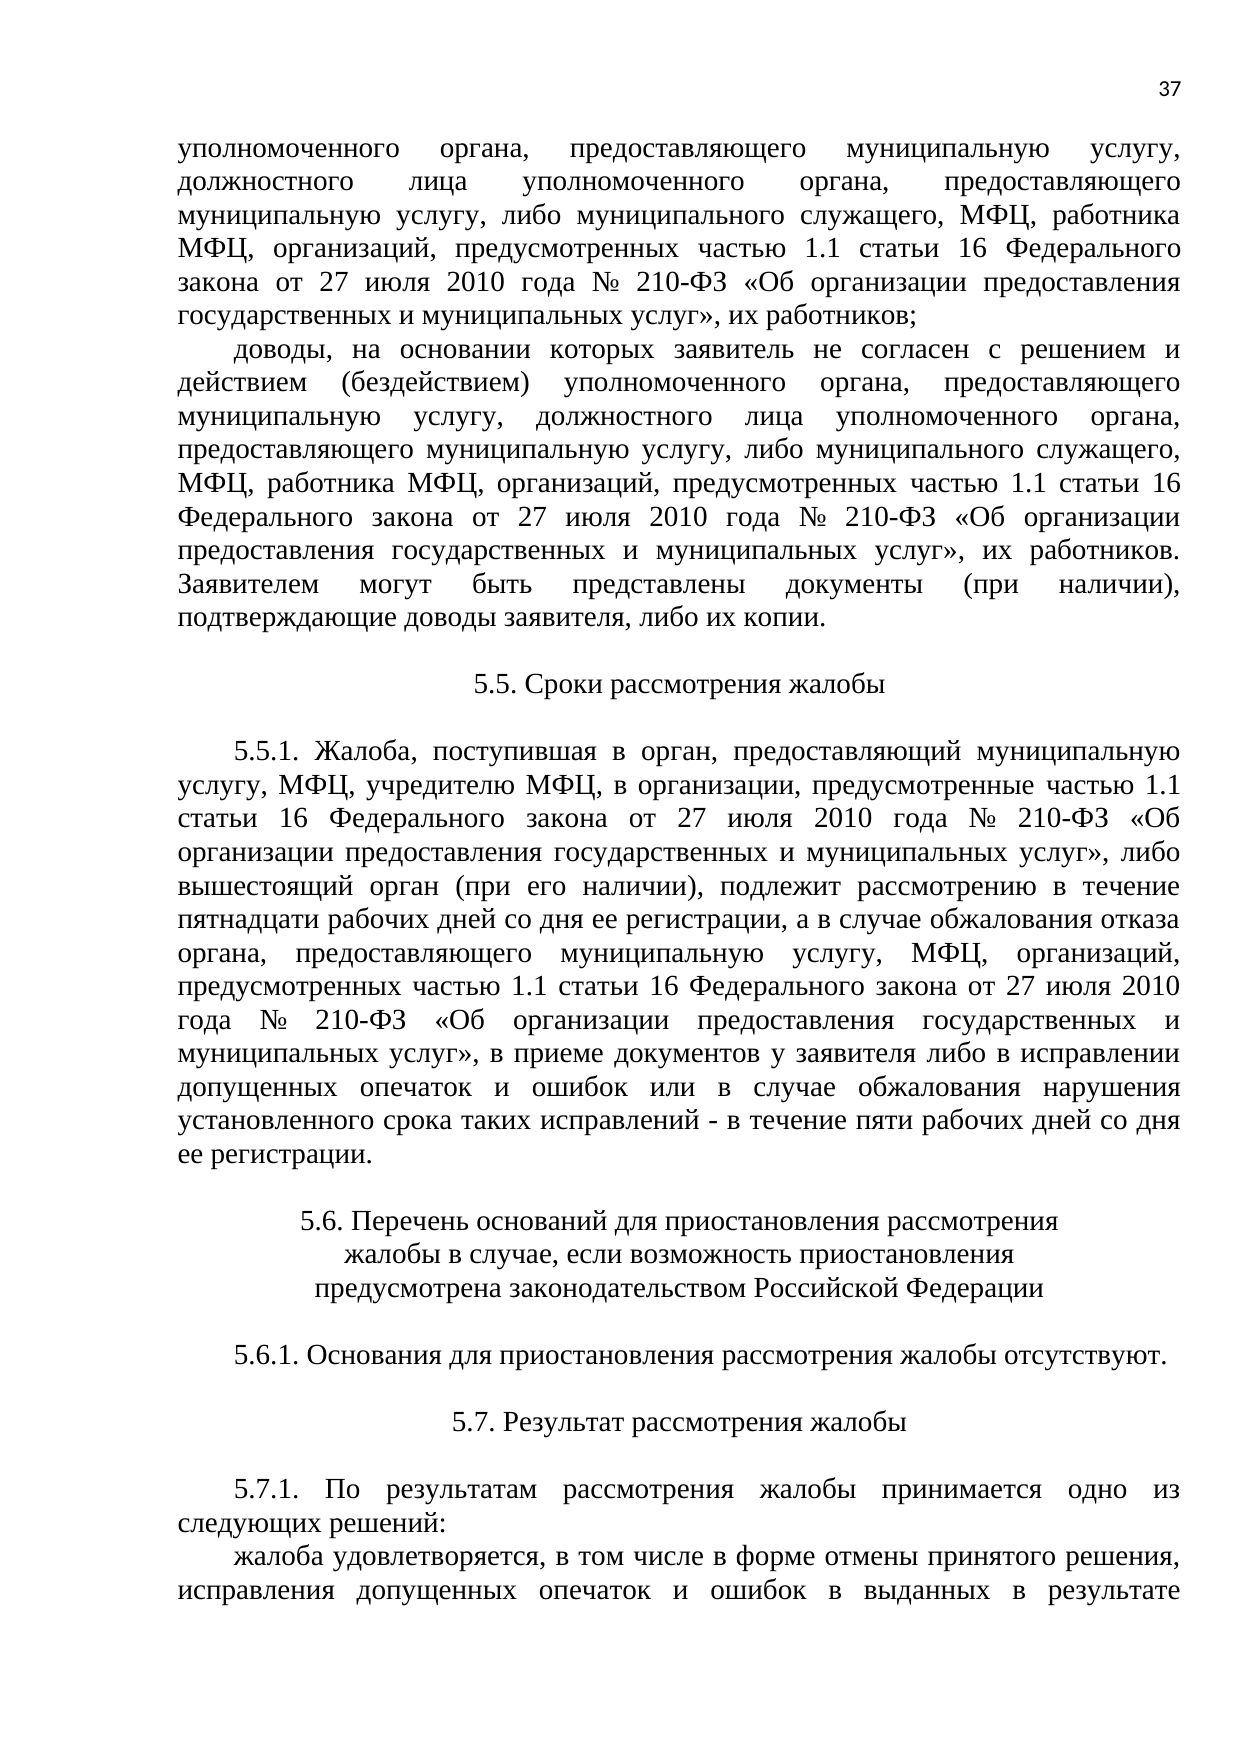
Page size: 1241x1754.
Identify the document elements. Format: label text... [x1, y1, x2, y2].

text жалобы в случае, если возможность приостановления [177, 1237, 1181, 1270]
text 5.6.1. Основания для приостановления рассмотрения жалобы отсутствуют. [177, 1337, 1181, 1371]
text предусмотрена законодательством Российской Федерации [177, 1270, 1181, 1304]
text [177, 1538, 1181, 1606]
text 5.5. Сроки рассмотрения жалобы [177, 666, 1181, 700]
text 5.7.1. По результатам рассмотрения жалобы принимается одно из следующих решений: [177, 1471, 1181, 1538]
text 5.7. Результат рассмотрения жалобы [177, 1404, 1181, 1438]
text 5.6. Перечень оснований для приостановления рассмотрения [177, 1203, 1181, 1237]
text доводы, на основании которых заявитель не согласен с решением и действием (бездействием) уполномоченного органа, предоставляющего муниципальную услугу, должностного лица уполномоченного органа, предоставляющего муниципальную услугу, либо муниципального служащего, МФЦ, работника МФЦ, организаций, предусмотренных частью 1.1 статьи 16 Федерального закона от 27 июля 2010 года № 210-ФЗ «Об организации предоставления государственных и муниципальных услуг», их работников. Заявителем могут быть представлены документы (при наличии), подтверждающие доводы заявителя, либо их копии. [177, 331, 1181, 633]
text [177, 130, 1181, 331]
text 5.5.1. Жалоба, поступившая в орган, предоставляющий муниципальную услугу, МФЦ, учредителю МФЦ, в организации, предусмотренные частью 1.1 статьи 16 Федерального закона от 27 июля 2010 года № 210-ФЗ «Об организации предоставления государственных и муниципальных услуг», либо вышестоящий орган (при его наличии), подлежит рассмотрению в течение пятнадцати рабочих дней со дня ее регистрации, а в случае обжалования отказа органа, предоставляющего муниципальную услугу, МФЦ, организаций, предусмотренных частью 1.1 статьи 16 Федерального закона от 27 июля 2010 года № 210-ФЗ «Об организации предоставления государственных и муниципальных услуг», в приеме документов у заявителя либо в исправлении допущенных опечаток и ошибок или в случае обжалования нарушения установленного срока таких исправлений - в течение пяти рабочих дней со дня ее регистрации. [177, 733, 1181, 1169]
